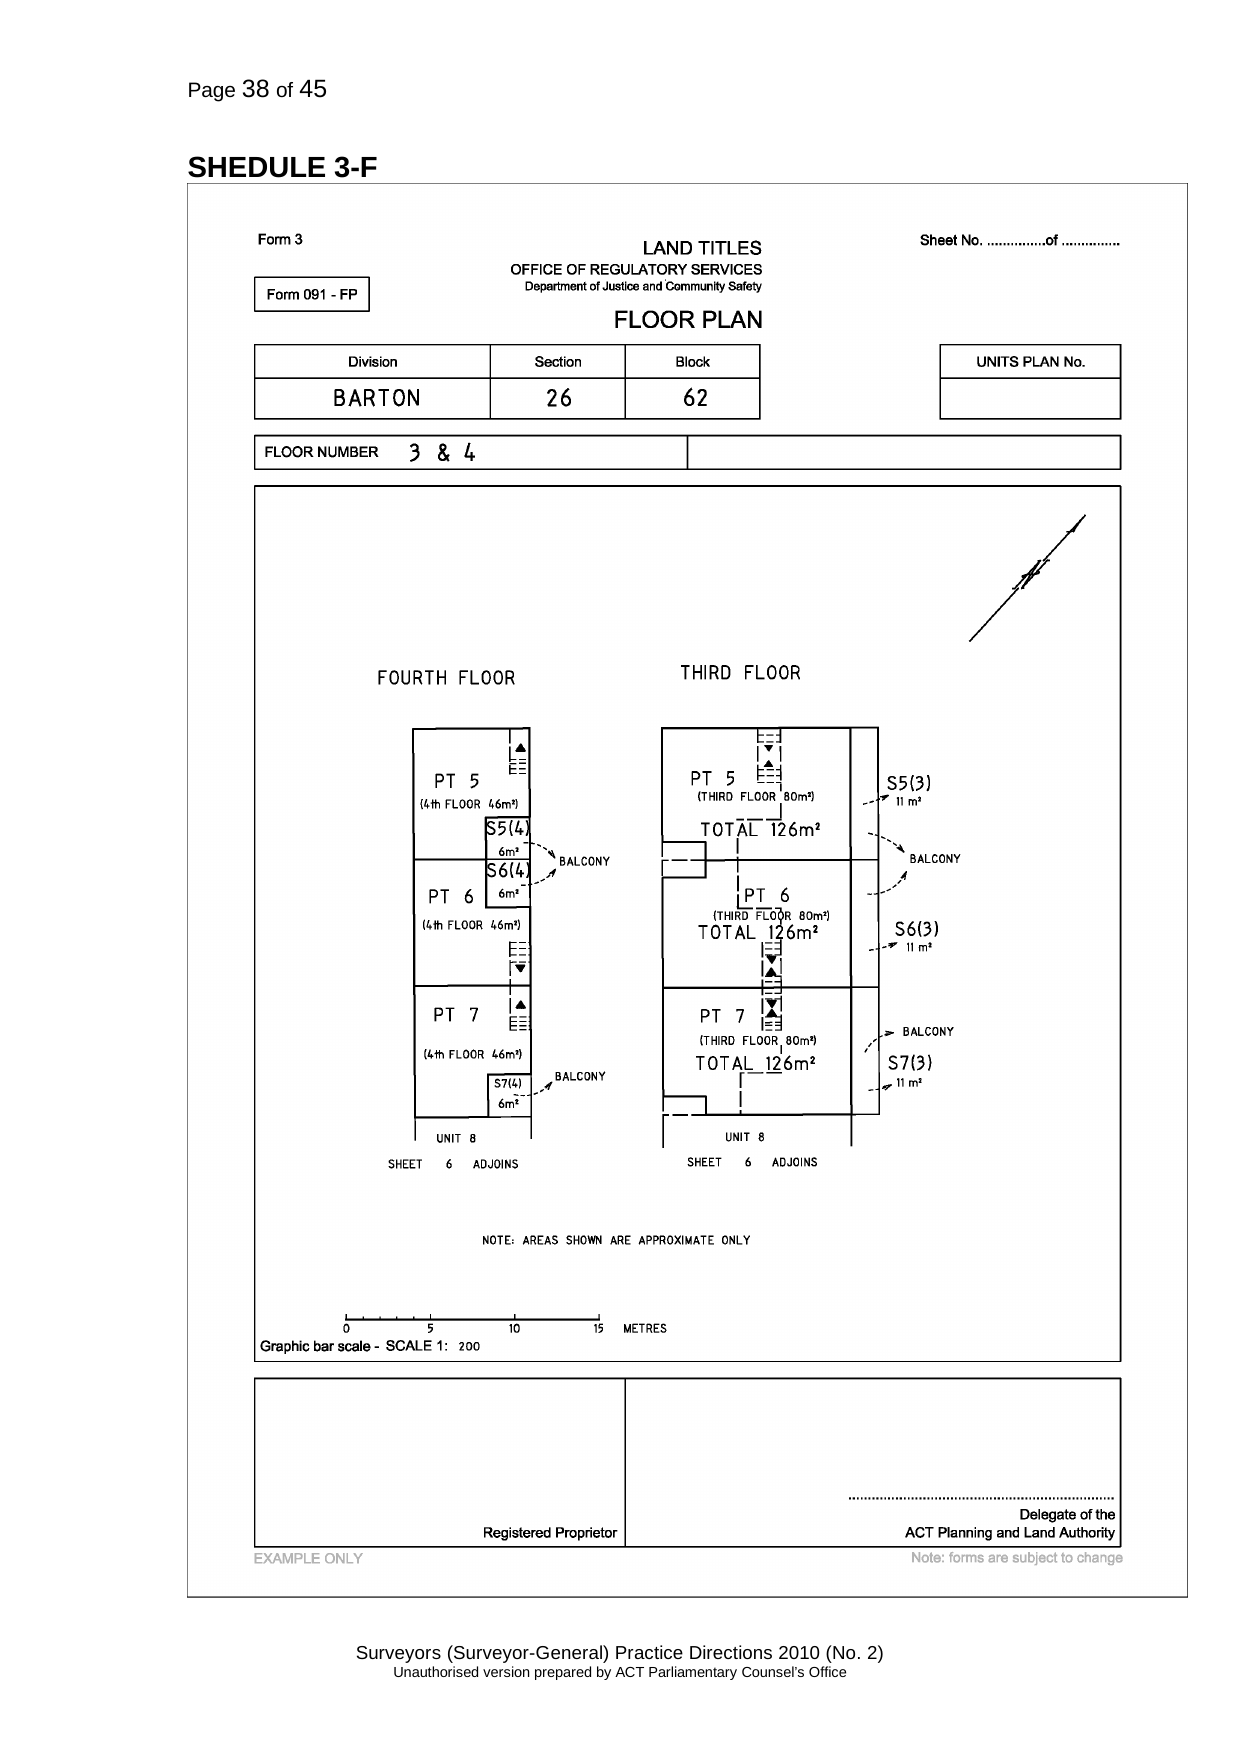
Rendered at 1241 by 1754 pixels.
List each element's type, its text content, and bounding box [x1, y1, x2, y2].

picture [187, 183, 1188, 1598]
text SHEDULE 3-F [187, 150, 1053, 183]
